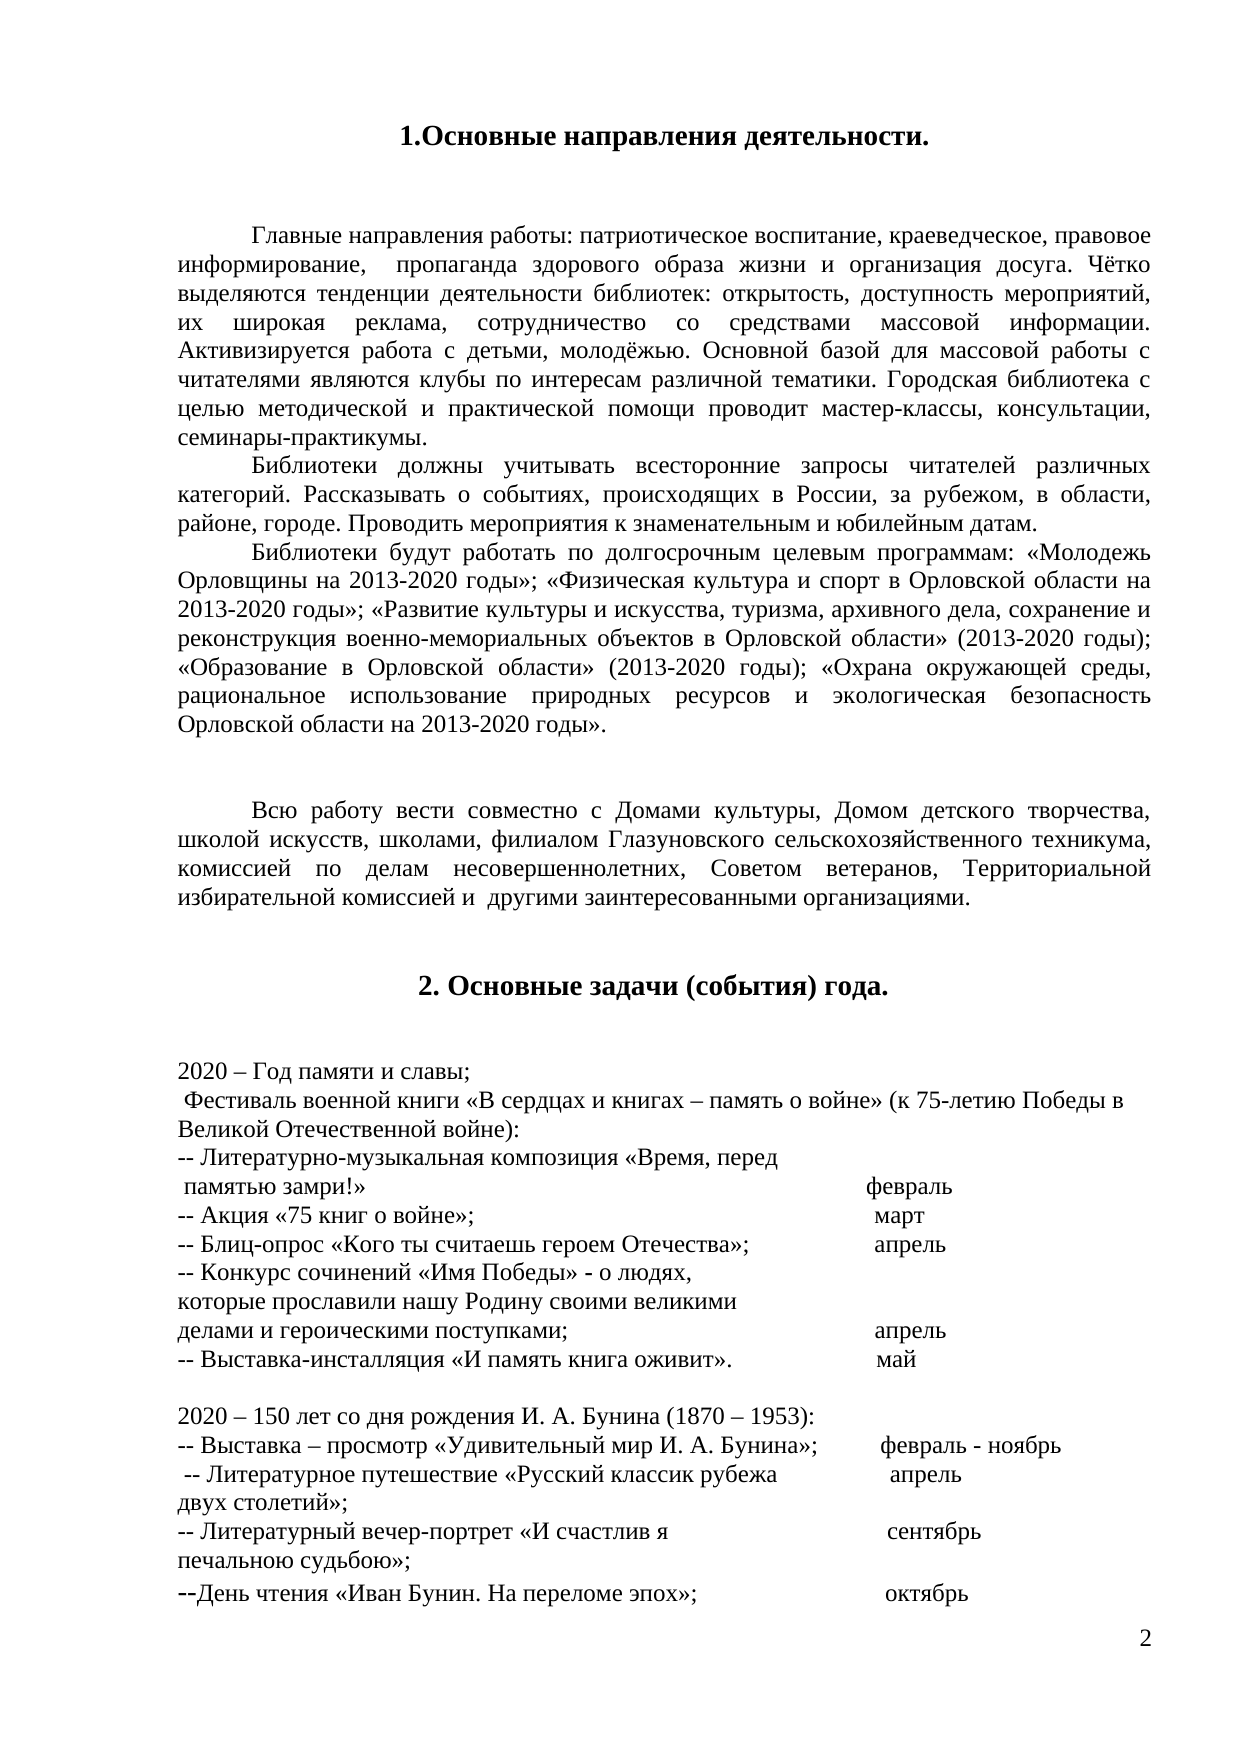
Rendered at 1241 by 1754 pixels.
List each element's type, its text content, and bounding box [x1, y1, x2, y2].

text Библиотеки будут работать по долгосрочным целевым программам: «Молодежь Орловщины на 2013-2020 годы»; «Физическая культура и спорт в Орловской области на 2013-2020 годы»; «Развитие культуры и искусства, туризма, архивного дела, сохранение и реконструкция военно-мемориальных объектов в Орловской области» (2013-2020 годы); «Образование в Орловской области» (2013-2020 годы); «Охрана окружающей среды, рациональное использование природных ресурсов и экологическая безопасность Орловской области на 2013-2020 годы». [177, 537, 1152, 738]
text двух столетий»; [177, 1487, 1152, 1516]
text -- Литературное путешествие «Русский классик рубежа апрель [177, 1459, 1152, 1487]
text Главные направления работы: патриотическое воспитание, краеведческое, правовое информирование, пропаганда здорового образа жизни и организация досуга. Чётко выделяются тенденции деятельности библиотек: открытость, доступность мероприятий, их широкая реклама, сотрудничество со средствами массовой информации. Активизируется работа с детьми, молодёжью. Основной базой для массовой работы с читателями являются клубы по интересам различной тематики. Городская библиотека с целью методической и практической помощи проводит мастер-классы, консультации, семинары-практикумы. [177, 221, 1152, 451]
text 2020 – 150 лет со дня рождения И. А. Бунина (1870 – 1953): [177, 1401, 1152, 1430]
text 2. Основные задачи (события) года. [177, 968, 1152, 1002]
text 1.Основные направления деятельности. [177, 118, 1152, 152]
text делами и героическими поступками; апрель [177, 1315, 1152, 1344]
text Фестиваль военной книги «В сердцах и книгах – память о войне» (к 75-летию Победы в Великой Отечественной войне): [177, 1085, 1152, 1142]
text -- Выставка-инсталляция «И память книга оживит». май [177, 1344, 1152, 1372]
text -- Литературно-музыкальная композиция «Время, перед [177, 1142, 1152, 1171]
text печальною судьбою»; [177, 1545, 1152, 1574]
text -- Литературный вечер-портрет «И счастлив я сентябрь [177, 1516, 1152, 1545]
text которые прославили нашу Родину своими великими [177, 1286, 1152, 1315]
text -- Блиц-опрос «Кого ты считаешь героем Отечества»; апрель [177, 1229, 1152, 1257]
text Всю работу вести совместно с Домами культуры, Домом детского творчества, школой искусств, школами, филиалом Глазуновского сельскохозяйственного техникума, комиссией по делам несовершеннолетних, Советом ветеранов, Территориальной избирательной комиссией и другими заинтересованными организациями. [177, 796, 1152, 911]
text --День чтения «Иван Бунин. На переломе эпох»; октябрь [177, 1574, 1152, 1607]
text -- Акция «75 книг о войне»; март [177, 1200, 1152, 1229]
text памятью замри!» февраль [177, 1171, 1152, 1200]
text Библиотеки должны учитывать всесторонние запросы читателей различных категорий. Рассказывать о событиях, происходящих в России, за рубежом, в области, районе, городе. Проводить мероприятия к знаменательным и юбилейным датам. [177, 451, 1152, 537]
text 2020 – Год памяти и славы; [177, 1056, 1152, 1085]
text -- Выставка – просмотр «Удивительный мир И. А. Бунина»; февраль - ноябрь [177, 1430, 1152, 1459]
text -- Конкурс сочинений «Имя Победы» - о людях, [177, 1257, 1152, 1286]
